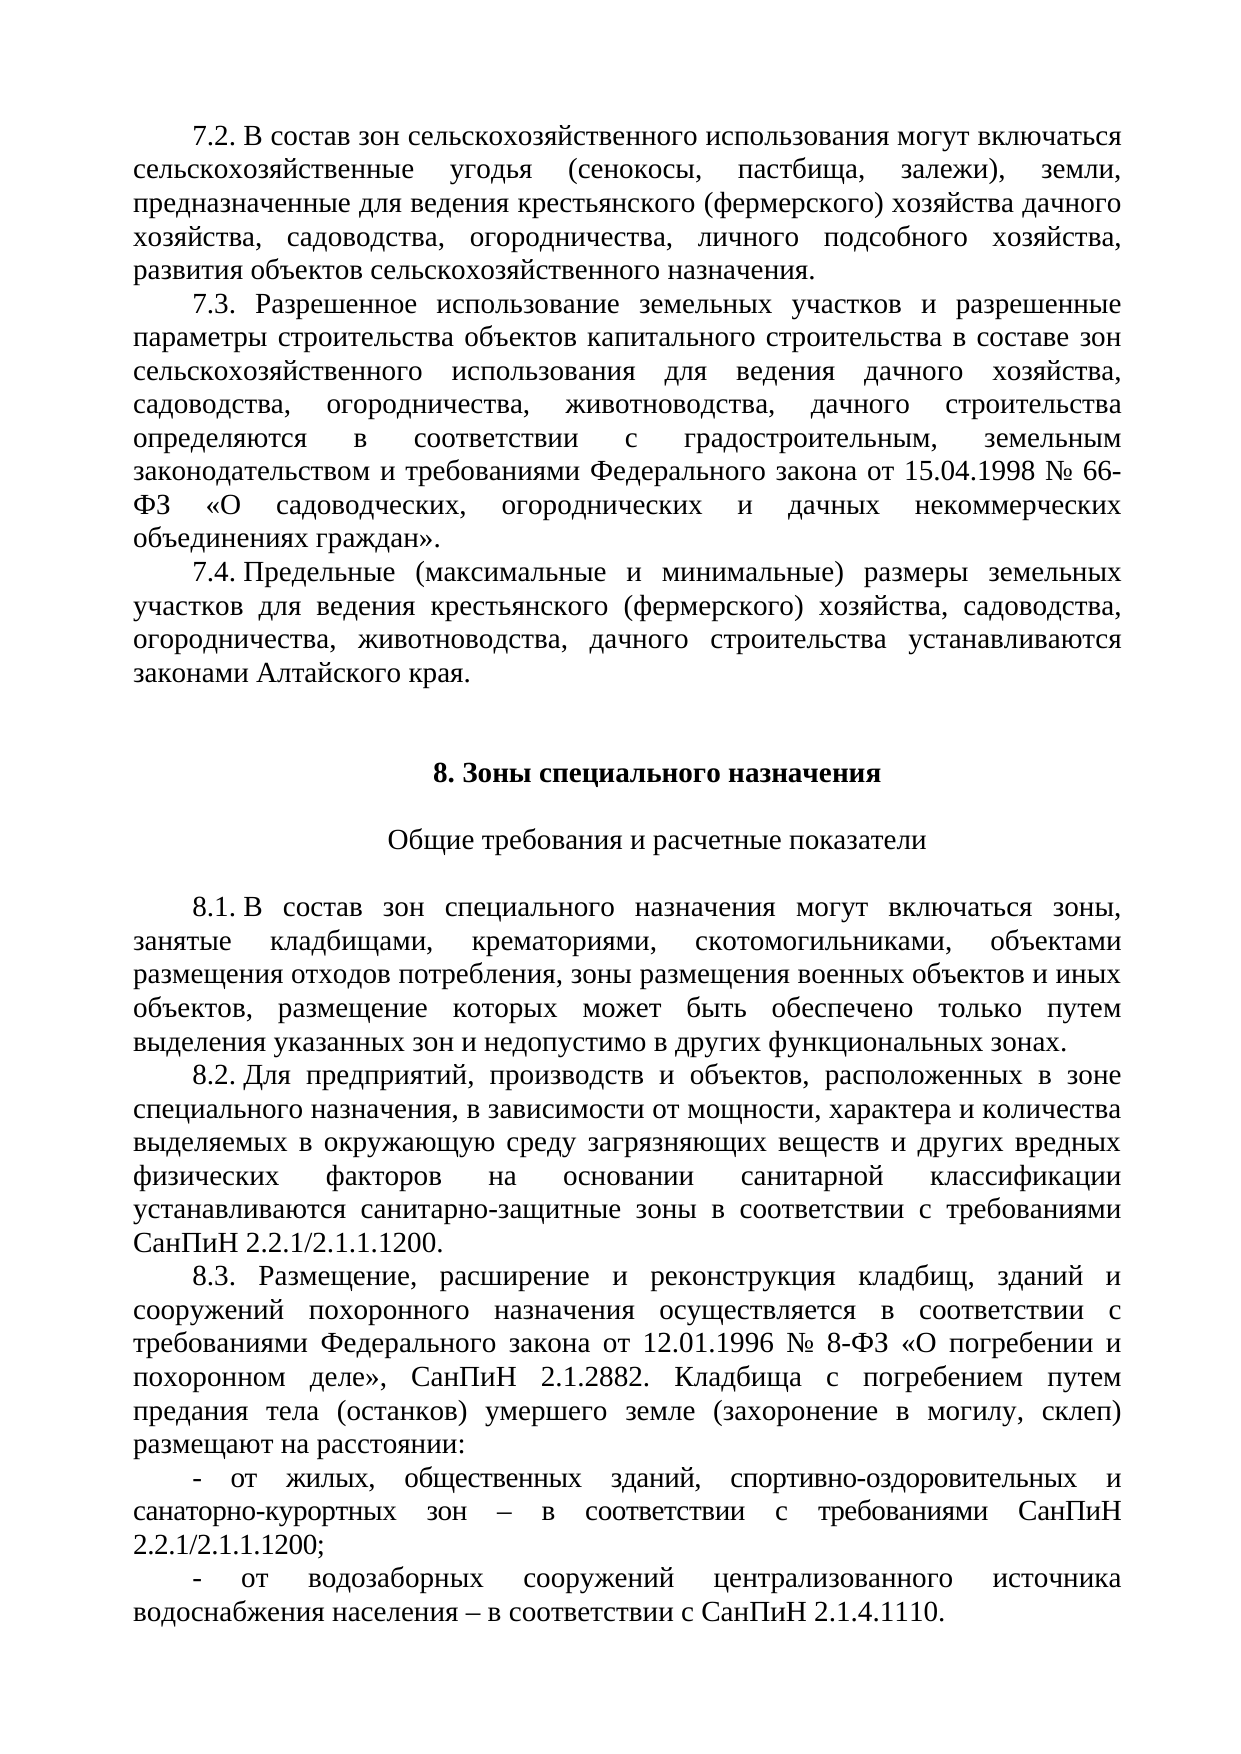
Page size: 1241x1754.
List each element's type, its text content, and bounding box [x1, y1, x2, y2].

text - от водозаборных сооружений централизованного источника водоснабжения населения – в соответствии с СанПиН 2.1.4.1110. [133, 1560, 1122, 1627]
text 7.3. Разрешенное использование земельных участков и разрешенные параметры строительства объектов капитального строительства в составе зон сельскохозяйственного использования для ведения дачного хозяйства, садоводства, огородничества, животноводства, дачного строительства определяются в соответствии с градостроительным, земельным законодательством и требованиями Федерального закона от 15.04.1998 № 66-ФЗ «О садоводческих, огороднических и дачных некоммерческих объединениях граждан». [133, 286, 1122, 554]
text 8.3. Размещение, расширение и реконструкция кладбищ, зданий и сооружений похоронного назначения осуществляется в соответствии с требованиями Федерального закона от 12.01.1996 № 8-ФЗ «О погребении и похоронном деле», СанПиН 2.1.2882. Кладбища с погребением путем предания тела (останков) умершего земле (захоронение в могилу, склеп) размещают на расстоянии: [133, 1258, 1122, 1460]
text 7.4. Предельные (максимальные и минимальные) размеры земельных участков для ведения крестьянского (фермерского) хозяйства, садоводства, огородничества, животноводства, дачного строительства устанавливаются законами Алтайского края. [133, 554, 1122, 688]
text - от жилых, общественных зданий, спортивно-оздоровительных и санаторно-курортных зон – в соответствии с требованиями СанПиН 2.2.1/2.1.1.1200; [133, 1460, 1122, 1560]
text 8. Зоны специального назначения [133, 755, 1122, 789]
text 8.1. В состав зон специального назначения могут включаться зоны, занятые кладбищами, крематориями, скотомогильниками, объектами размещения отходов потребления, зоны размещения военных объектов и иных объектов, размещение которых может быть обеспечено только путем выделения указанных зон и недопустимо в других функциональных зонах. [133, 889, 1122, 1057]
text 7.2. В состав зон сельскохозяйственного использования могут включаться сельскохозяйственные угодья (сенокосы, пастбища, залежи), земли, предназначенные для ведения крестьянского (фермерского) хозяйства дачного хозяйства, садоводства, огородничества, личного подсобного хозяйства, развития объектов сельскохозяйственного назначения. [133, 118, 1122, 286]
text Общие требования и расчетные показатели [133, 822, 1122, 856]
text 8.2. Для предприятий, производств и объектов, расположенных в зоне специального назначения, в зависимости от мощности, характера и количества выделяемых в окружающую среду загрязняющих веществ и других вредных физических факторов на основании санитарной классификации устанавливаются санитарно-защитные зоны в соответствии с требованиями СанПиН 2.2.1/2.1.1.1200. [133, 1057, 1122, 1258]
